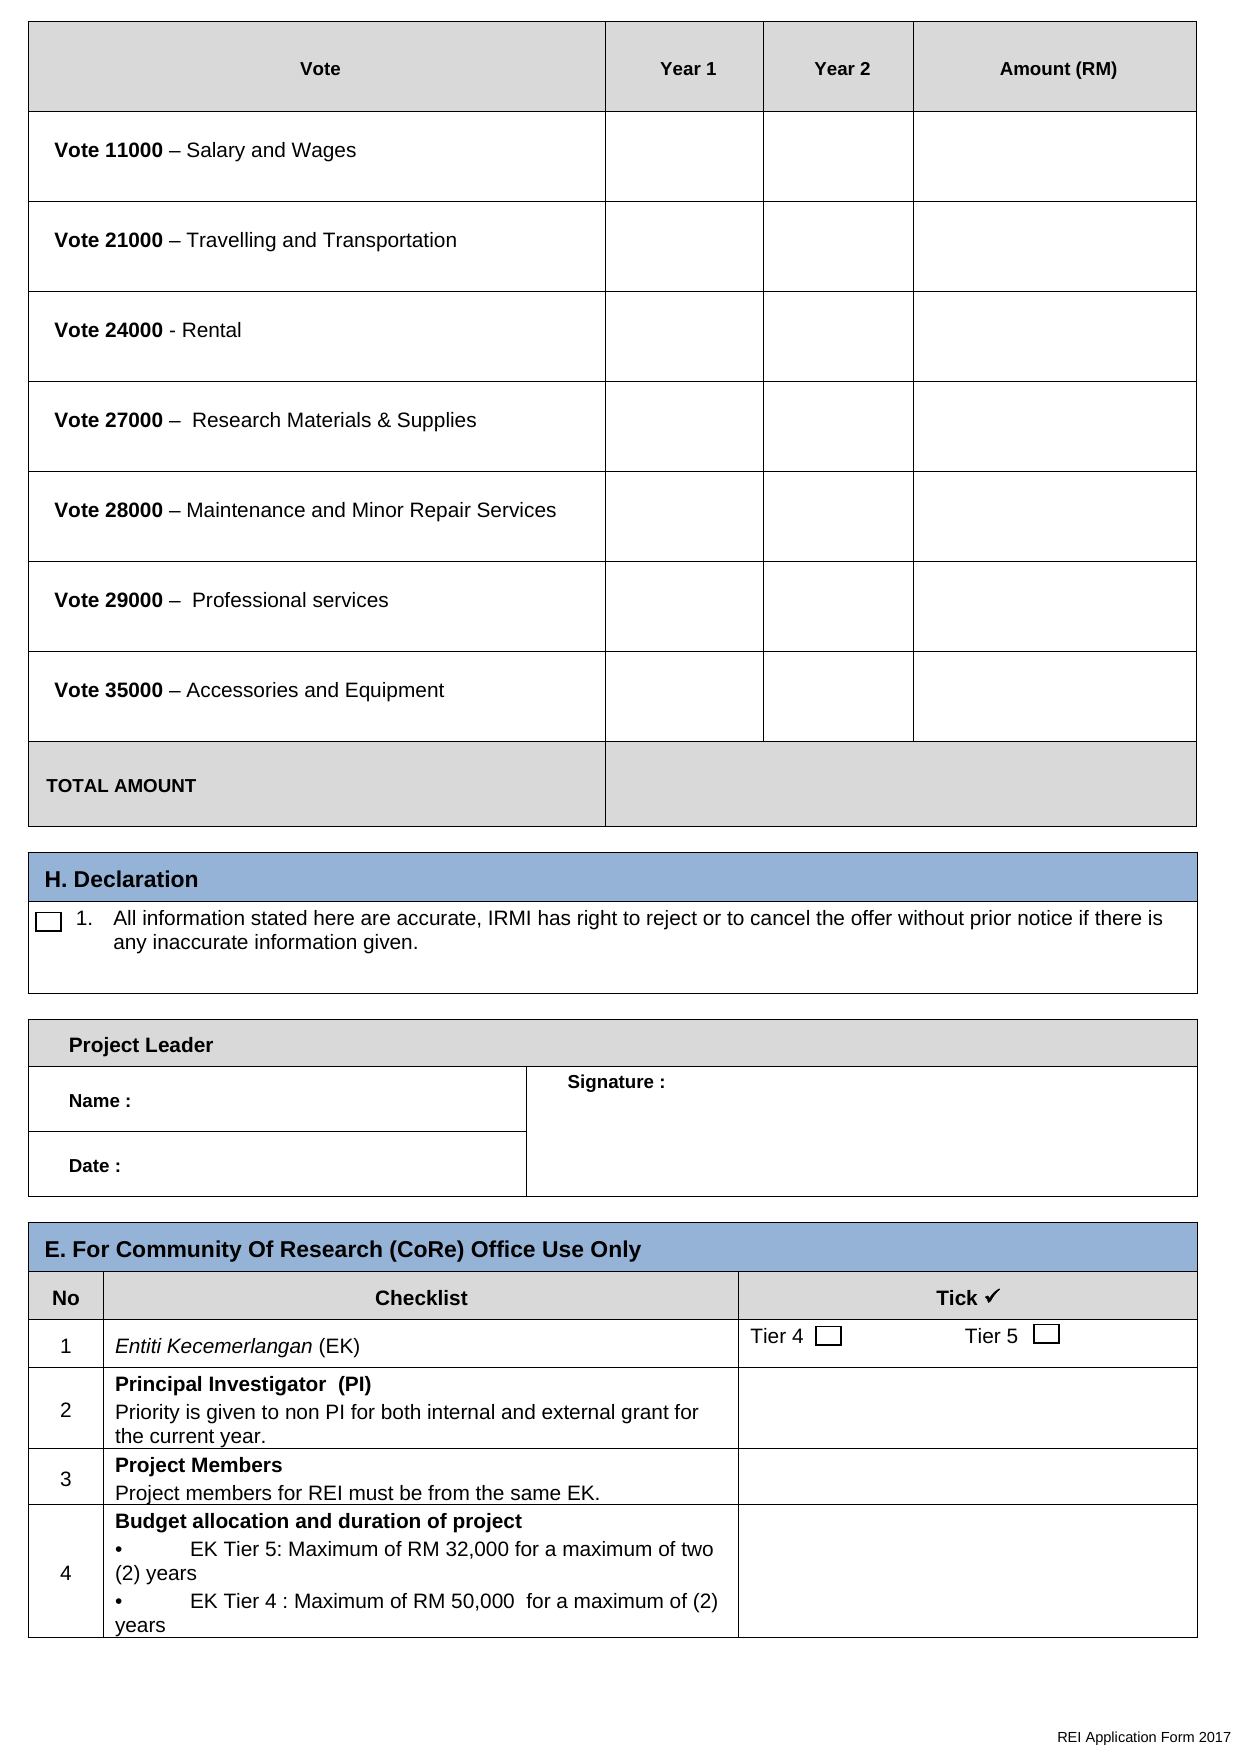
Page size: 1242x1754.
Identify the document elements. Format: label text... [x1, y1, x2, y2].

table_cell [914, 202, 1196, 291]
table_cell [764, 112, 913, 201]
table_cell [606, 742, 1196, 826]
table_cell Year 1 [606, 22, 763, 111]
table_cell Vote 29000 – Professional services [29, 562, 605, 651]
table_cell [914, 382, 1196, 471]
table_cell TOTAL AMOUNT [29, 742, 605, 826]
table_cell [606, 382, 763, 471]
table_cell 1 [29, 1320, 103, 1367]
table_cell Year 2 [764, 22, 913, 111]
table_cell Name : [29, 1067, 526, 1131]
table_cell Tick [739, 1272, 1197, 1319]
table_cell Vote [29, 22, 605, 111]
table_cell [914, 562, 1196, 651]
table_cell [606, 202, 763, 291]
table_cell Checklist [104, 1272, 738, 1319]
table_cell 2 [29, 1368, 103, 1448]
table_cell [764, 292, 913, 381]
table_cell Project Members Project members for REI must be from the same EK. [104, 1449, 738, 1504]
table_cell Budget allocation and duration of project • EK Tier 5: Maximum of RM 32,000 for a maximum of two (2) years • EK Tier 4 : Maximum of RM 50,000 for a maximum of (2) years [104, 1505, 738, 1637]
table_cell [764, 202, 913, 291]
table_cell Signature : [527, 1067, 1197, 1196]
table_cell Vote 28000 – Maintenance and Minor Repair Services [29, 472, 605, 561]
table_cell [606, 562, 763, 651]
table_cell [606, 292, 763, 381]
table_cell Tier 4 Tier 5 [739, 1320, 1197, 1367]
table_cell Vote 11000 – Salary and Wages [29, 112, 605, 201]
table_cell [739, 1505, 1197, 1637]
table_cell [764, 382, 913, 471]
table_cell [739, 1449, 1197, 1504]
table_cell Vote 24000 - Rental [29, 292, 605, 381]
table_header E. For Community Of Research (CoRe) Office Use Only [29, 1223, 1197, 1271]
table_cell Amount (RM) [914, 22, 1196, 111]
table_cell [914, 472, 1196, 561]
table_cell 4 [29, 1505, 103, 1637]
table_cell [606, 652, 763, 741]
table_cell All information stated here are accurate, IRMI has right to reject or to cancel the offer without prior notice if there is any inaccurate information given. [29, 902, 1197, 992]
table_cell Date : [29, 1132, 526, 1196]
table_header Project Leader [29, 1020, 1197, 1066]
table_cell [914, 652, 1196, 741]
table_cell Vote 21000 – Travelling and Transportation [29, 202, 605, 291]
table_cell [764, 472, 913, 561]
table_cell 3 [29, 1449, 103, 1504]
table_cell Principal Investigator (PI) Priority is given to non PI for both internal and external grant for the current year. [104, 1368, 738, 1448]
table_cell No [29, 1272, 103, 1319]
table_cell [764, 562, 913, 651]
table_cell [914, 292, 1196, 381]
table_cell [914, 112, 1196, 201]
table_cell [606, 472, 763, 561]
table_cell [764, 652, 913, 741]
table_cell Vote 35000 – Accessories and Equipment [29, 652, 605, 741]
table_header H. Declaration [29, 853, 1197, 901]
table_cell Vote 27000 – Research Materials & Supplies [29, 382, 605, 471]
table_cell [606, 112, 763, 201]
table_cell Entiti Kecemerlangan (EK) [104, 1320, 738, 1367]
table_cell [739, 1368, 1197, 1448]
